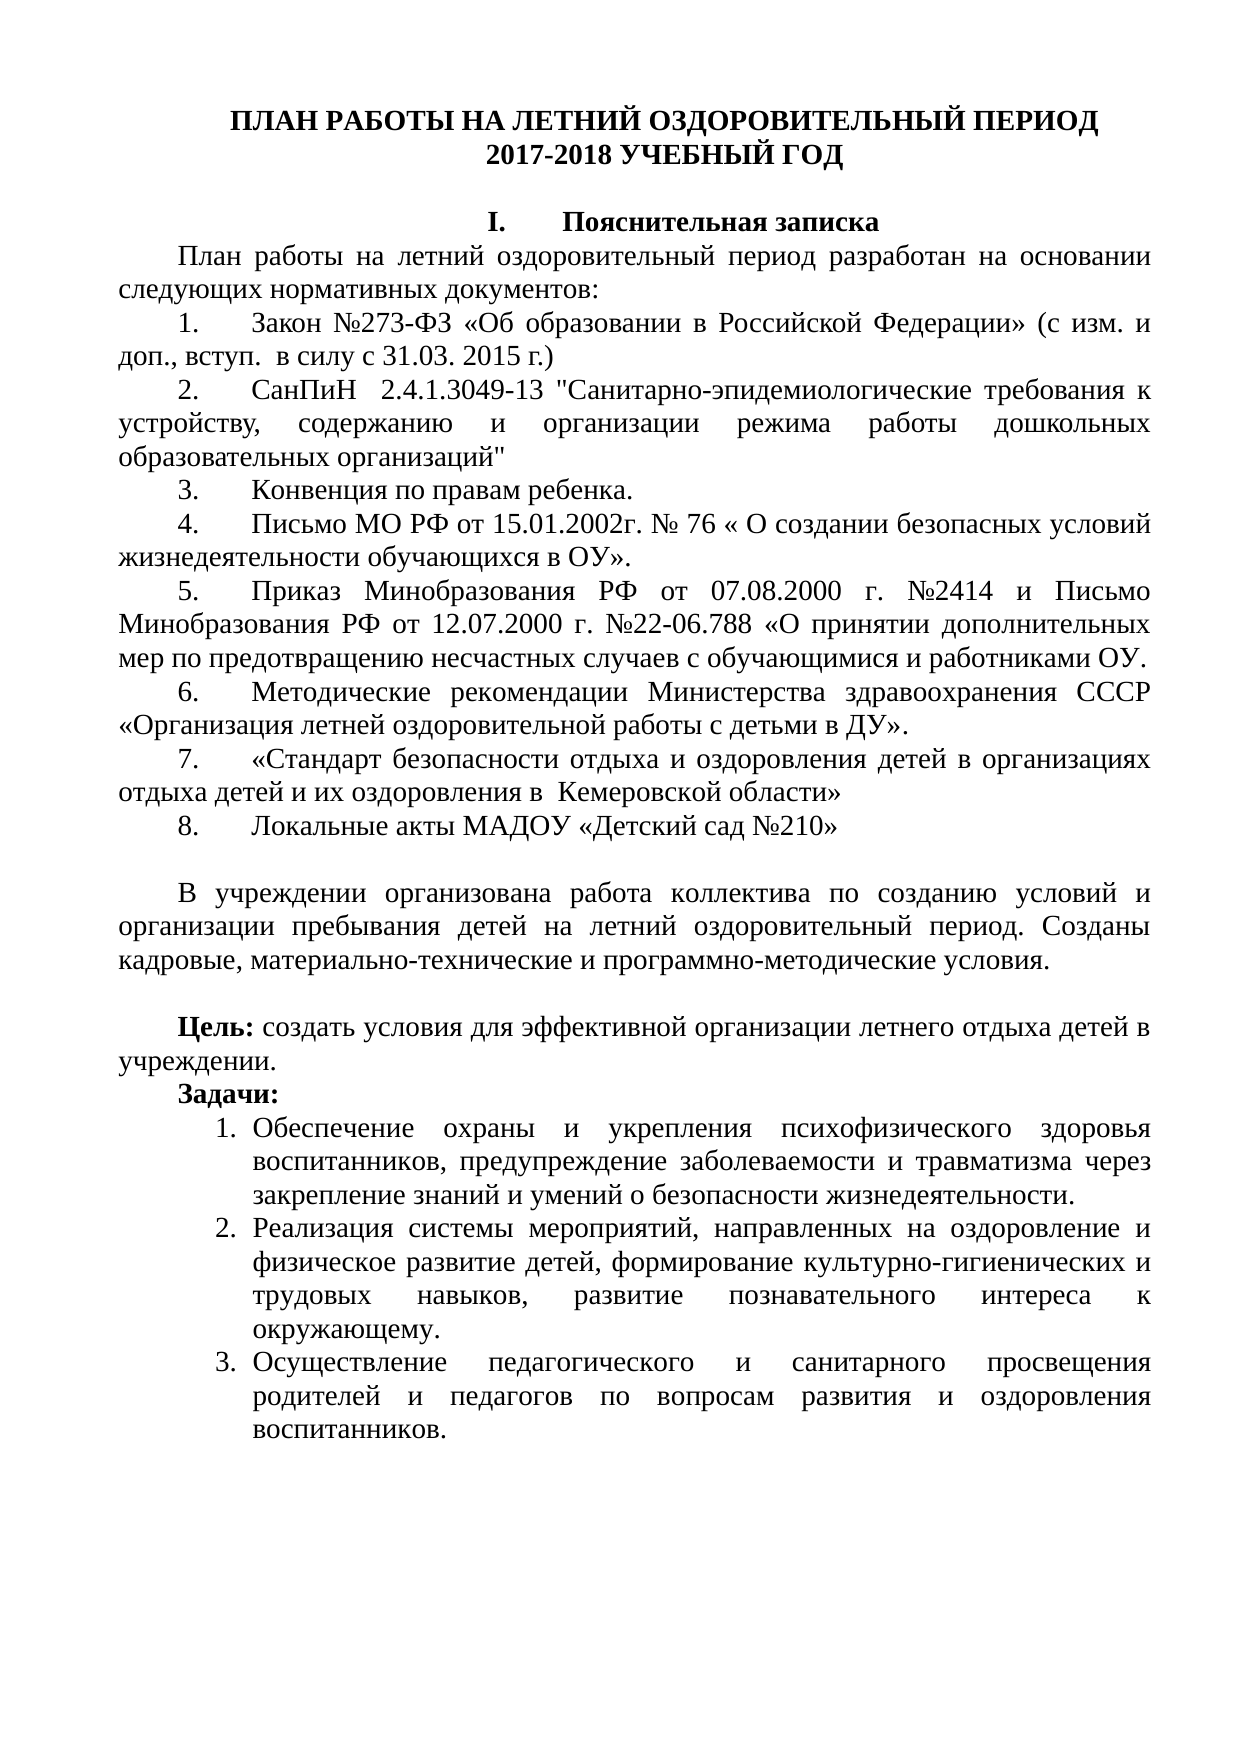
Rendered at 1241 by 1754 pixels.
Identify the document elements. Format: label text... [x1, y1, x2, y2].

list План работы на летний оздоровительный период разработан на основании следующих нормативных документов: [118, 238, 1152, 305]
list Пояснительная записка [215, 204, 1152, 238]
list Локальные акты МАДОУ «Детский сад №210» [118, 808, 1152, 841]
list Методические рекомендации Министерства здравоохранения СССР «Организация летней оздоровительной работы с детьми в ДУ». [118, 674, 1152, 741]
list Осуществление педагогического и санитарного просвещения родителей и педагогов по вопросам развития и оздоровления воспитанников. [215, 1344, 1152, 1445]
text Цель: создать условия для эффективной организации летнего отдыха детей в учреждении. [118, 1009, 1152, 1076]
list Закон №273-ФЗ «Об образовании в Российской Федерации» (с изм. и доп., вступ. в силу с 31.03. 2015 г.) [118, 305, 1152, 372]
list Обеспечение охраны и укрепления психофизического здоровья воспитанников, предупреждение заболеваемости и травматизма через закрепление знаний и умений о безопасности жизнедеятельности. [215, 1110, 1152, 1210]
text В учреждении организована работа коллектива по созданию условий и организации пребывания детей на летний оздоровительный период. Созданы кадровые, материально-технические и программно-методические условия. [118, 875, 1152, 976]
text 2017-2018 УЧЕБНЫЙ ГОД [177, 137, 1152, 171]
list Письмо МО РФ от 15.01.2002г. № 76 « О создании безопасных условий жизнедеятельности обучающихся в ОУ». [118, 506, 1152, 573]
text Задачи: [118, 1076, 1152, 1110]
text ПЛАН РАБОТЫ НА ЛЕТНИЙ ОЗДОРОВИТЕЛЬНЫЙ ПЕРИОД [118, 103, 1152, 137]
list «Стандарт безопасности отдыха и оздоровления детей в организациях отдыха детей и их оздоровления в Кемеровской области» [118, 741, 1152, 808]
list СанПиН 2.4.1.3049-13 "Санитарно-эпидемиологические требования к устройству, содержанию и организации режима работы дошкольных образовательных организаций" [118, 372, 1152, 472]
list Реализация системы мероприятий, направленных на оздоровление и физическое развитие детей, формирование культурно-гигиенических и трудовых навыков, развитие познавательного интереса к окружающему. [215, 1210, 1152, 1344]
list Конвенция по правам ребенка. [118, 472, 1152, 506]
list Приказ Минобразования РФ от 07.08.2000 г. №2414 и Письмо Минобразования РФ от 12.07.2000 г. №22-06.788 «О принятии дополнительных мер по предотвращению несчастных случаев с обучающимися и работниками ОУ. [118, 573, 1152, 674]
